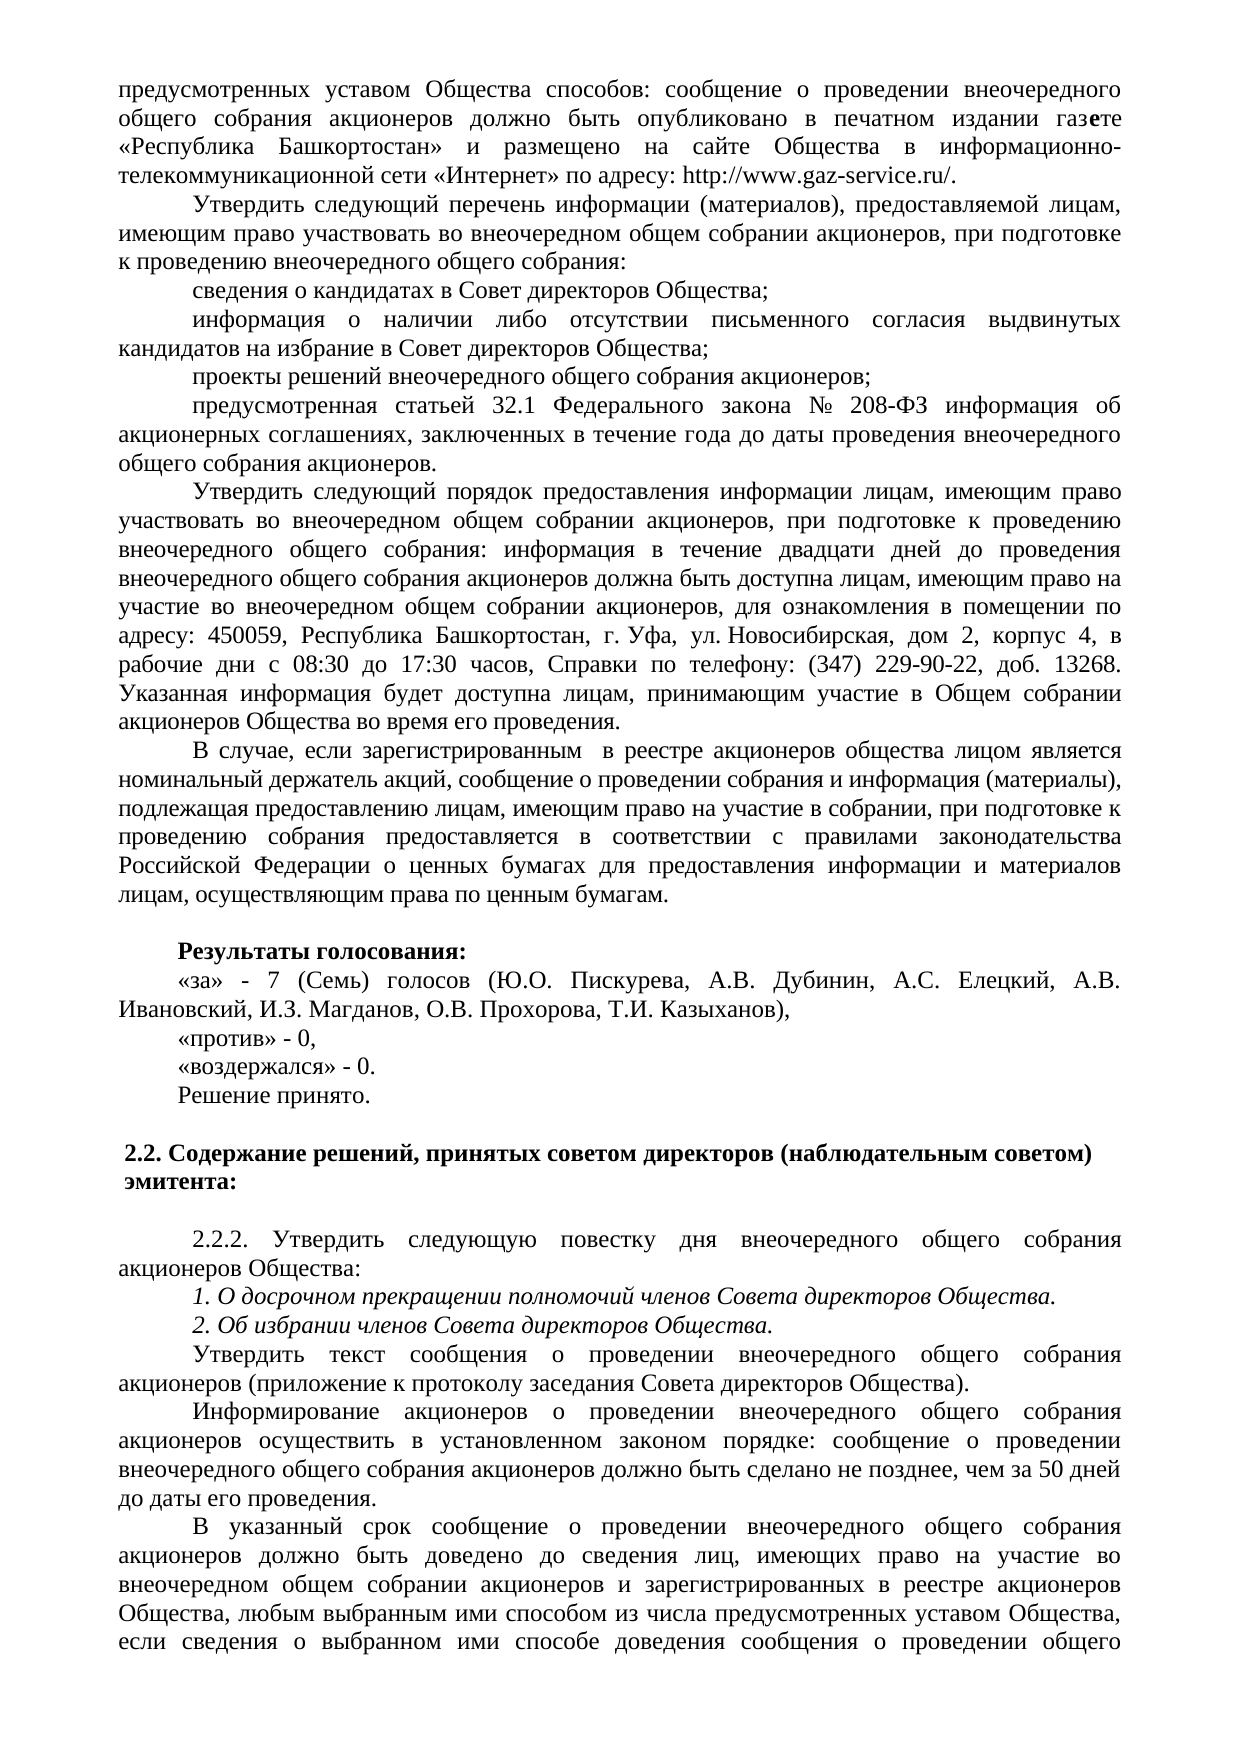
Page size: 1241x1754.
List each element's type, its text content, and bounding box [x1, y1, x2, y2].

text Информирование акционеров о проведении внеочередного общего собрания акционеров осуществить в установленном законом порядке: сообщение о проведении внеочередного общего собрания акционеров должно быть сделано не позднее, чем за 50 дней до даты его проведения. [118, 1396, 1122, 1511]
text Результаты голосования: [118, 936, 1122, 965]
text «против» - 0, [118, 1023, 1122, 1051]
text проекты решений внеочередного общего собрания акционеров; [118, 361, 1122, 390]
text «за» - 7 (Семь) голосов (Ю.О. Пискурева, А.В. Дубинин, А.С. Елецкий, А.В. Ивановский, И.З. Магданов, О.В. Прохорова, Т.И. Казыханов), [118, 965, 1122, 1023]
text информация о наличии либо отсутствии письменного согласия выдвинутых кандидатов на избрание в Совет директоров Общества; [118, 304, 1122, 361]
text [118, 74, 1122, 189]
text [118, 1511, 1122, 1655]
text Утвердить следующий перечень информации (материалов), предоставляемой лицам, имеющим право участвовать во внеочередном общем собрании акционеров, при подготовке к проведению внеочередного общего собрания: [118, 189, 1122, 275]
text сведения о кандидатах в Совет директоров Общества; [118, 275, 1122, 304]
text В случае, если зарегистрированным в реестре акционеров общества лицом является номинальный держатель акций, сообщение о проведении собрания и информация (материалы), подлежащая предоставлению лицам, имеющим право на участие в собрании, при подготовке к проведению собрания предоставляется в соответствии с правилами законодательства Российской Федерации о ценных бумагах для предоставления информации и материалов лицам, осуществляющим права по ценным бумагам. [118, 735, 1122, 908]
text предусмотренная статьей 32.1 Федерального закона № 208-ФЗ информация об акционерных соглашениях, заключенных в течение года до даты проведения внеочередного общего собрания акционеров. [118, 390, 1122, 476]
text Решение принято. [118, 1080, 1122, 1109]
text «воздержался» - 0. [118, 1051, 1122, 1080]
text 2. Об избрании членов Совета директоров Общества. [118, 1310, 1122, 1339]
text 2.2.2. Утвердить следующую повестку дня внеочередного общего собрания акционеров Общества: [118, 1224, 1122, 1281]
text Утвердить текст сообщения о проведении внеочередного общего собрания акционеров (приложение к протоколу заседания Совета директоров Общества). [118, 1339, 1122, 1396]
text 2.2. Содержание решений, принятых советом директоров (наблюдательным советом) эмитента: [124, 1138, 1122, 1195]
text Утвердить следующий порядок предоставления информации лицам, имеющим право участвовать во внеочередном общем собрании акционеров, при подготовке к проведению внеочередного общего собрания: информация в течение двадцати дней до проведения внеочередного общего собрания акционеров должна быть доступна лицам, имеющим право на участие во внеочередном общем собрании акционеров, для ознакомления в помещении по адресу: 450059, Республика Башкортостан, г. Уфа, ул. Новосибирская, дом 2, корпус 4, в рабочие дни с 08:30 до 17:30 часов, Справки по телефону: (347) 229-90-22, доб. 13268. Указанная информация будет доступна лицам, принимающим участие в Общем собрании акционеров Общества во время его проведения. [118, 476, 1122, 735]
text 1. О досрочном прекращении полномочий членов Совета директоров Общества. [118, 1281, 1122, 1310]
